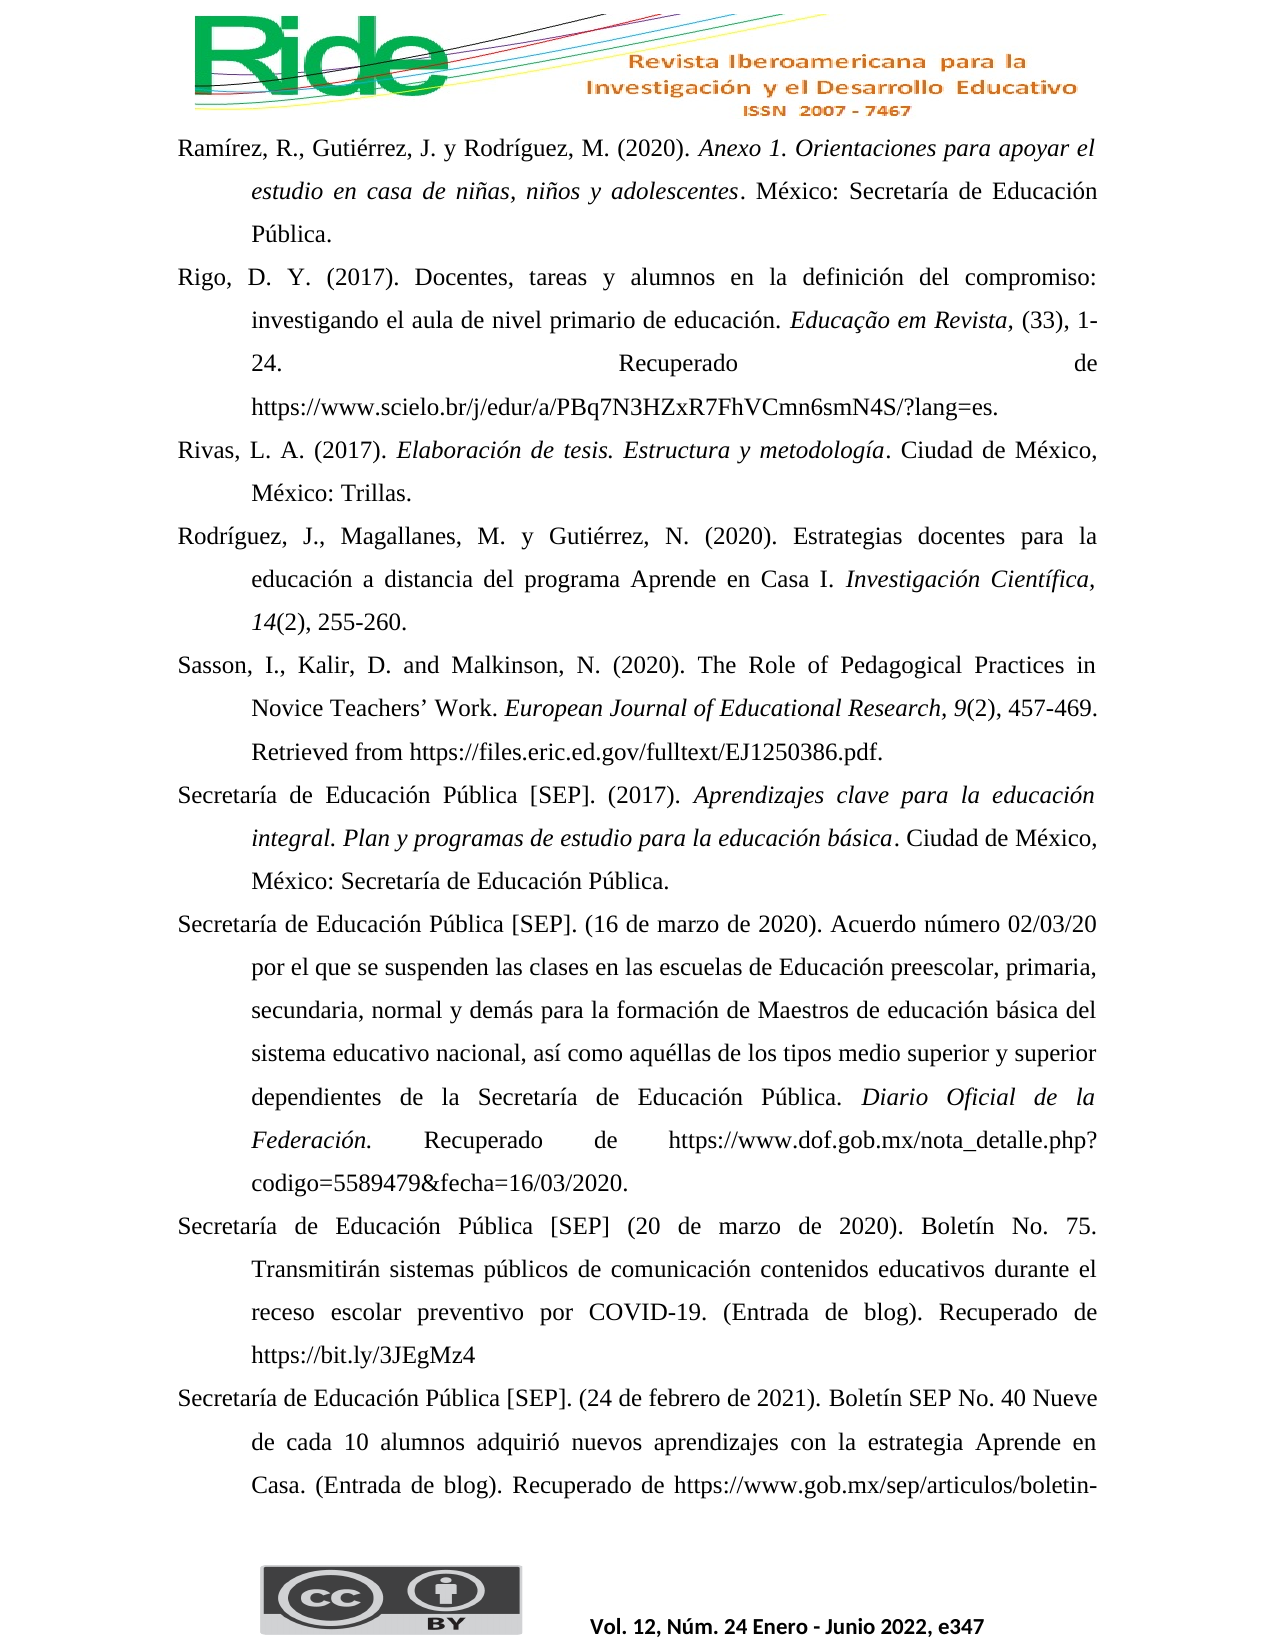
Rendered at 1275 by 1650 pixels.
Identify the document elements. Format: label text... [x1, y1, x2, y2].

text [177, 1383, 1098, 1498]
text Rodríguez, J., Magallanes, M. y Gutiérrez, N. (2020). Estrategias docentes para la educación a distancia del programa Aprende en Casa I. Investigación Científica, 14(2), 255-260. [177, 521, 1098, 636]
text Ramírez, R., Gutiérrez, J. y Rodríguez, M. (2020). Anexo 1. Orientaciones para apoyar el estudio en casa de niñas, niños y adolescentes. México: Secretaría de Educación Pública. [177, 133, 1098, 248]
picture [194, 14, 1081, 119]
text Secretaría de Educación Pública [SEP]. (2017). Aprendizajes clave para la educación integral. Plan y programas de estudio para la educación básica. Ciudad de México, México: Secretaría de Educación Pública. [177, 780, 1098, 895]
text Secretaría de Educación Pública [SEP]. (16 de marzo de 2020). Acuerdo número 02/03/20 por el que se suspenden las clases en las escuelas de Educación preescolar, primaria, secundaria, normal y demás para la formación de Maestros de educación básica del sistema educativo nacional, así como aquéllas de los tipos medio superior y superior dependientes de la Secretaría de Educación Pública. Diario Oficial de la Federación. Recuperado de https://www.dof.gob.mx/nota_detalle.php?codigo=5589479&fecha=16/03/2020. [177, 909, 1098, 1197]
picture [260, 1565, 523, 1635]
text Secretaría de Educación Pública [SEP] (20 de marzo de 2020). Boletín No. 75. Transmitirán sistemas públicos de comunicación contenidos educativos durante el receso escolar preventivo por COVID-19. (Entrada de blog). Recuperado de https://bit.ly/3JEgMz4 [177, 1211, 1098, 1369]
text Sasson, I., Kalir, D. and Malkinson, N. (2020). The Role of Pedagogical Practices in Novice Teachers’ Work. European Journal of Educational Research, 9(2), 457-469. Retrieved from https://files.eric.ed.gov/fulltext/EJ1250386.pdf. [177, 650, 1098, 765]
text Rigo, D. Y. (2017). Docentes, tareas y alumnos en la definición del compromiso: investigando el aula de nivel primario de educación. Educação em Revista, (33), 1-24. Recuperado de https://www.scielo.br/j/edur/a/PBq7N3HZxR7FhVCmn6smN4S/?lang=es. [177, 262, 1098, 420]
text Rivas, L. A. (2017). Elaboración de tesis. Estructura y metodología. Ciudad de México, México: Trillas. [177, 435, 1098, 507]
